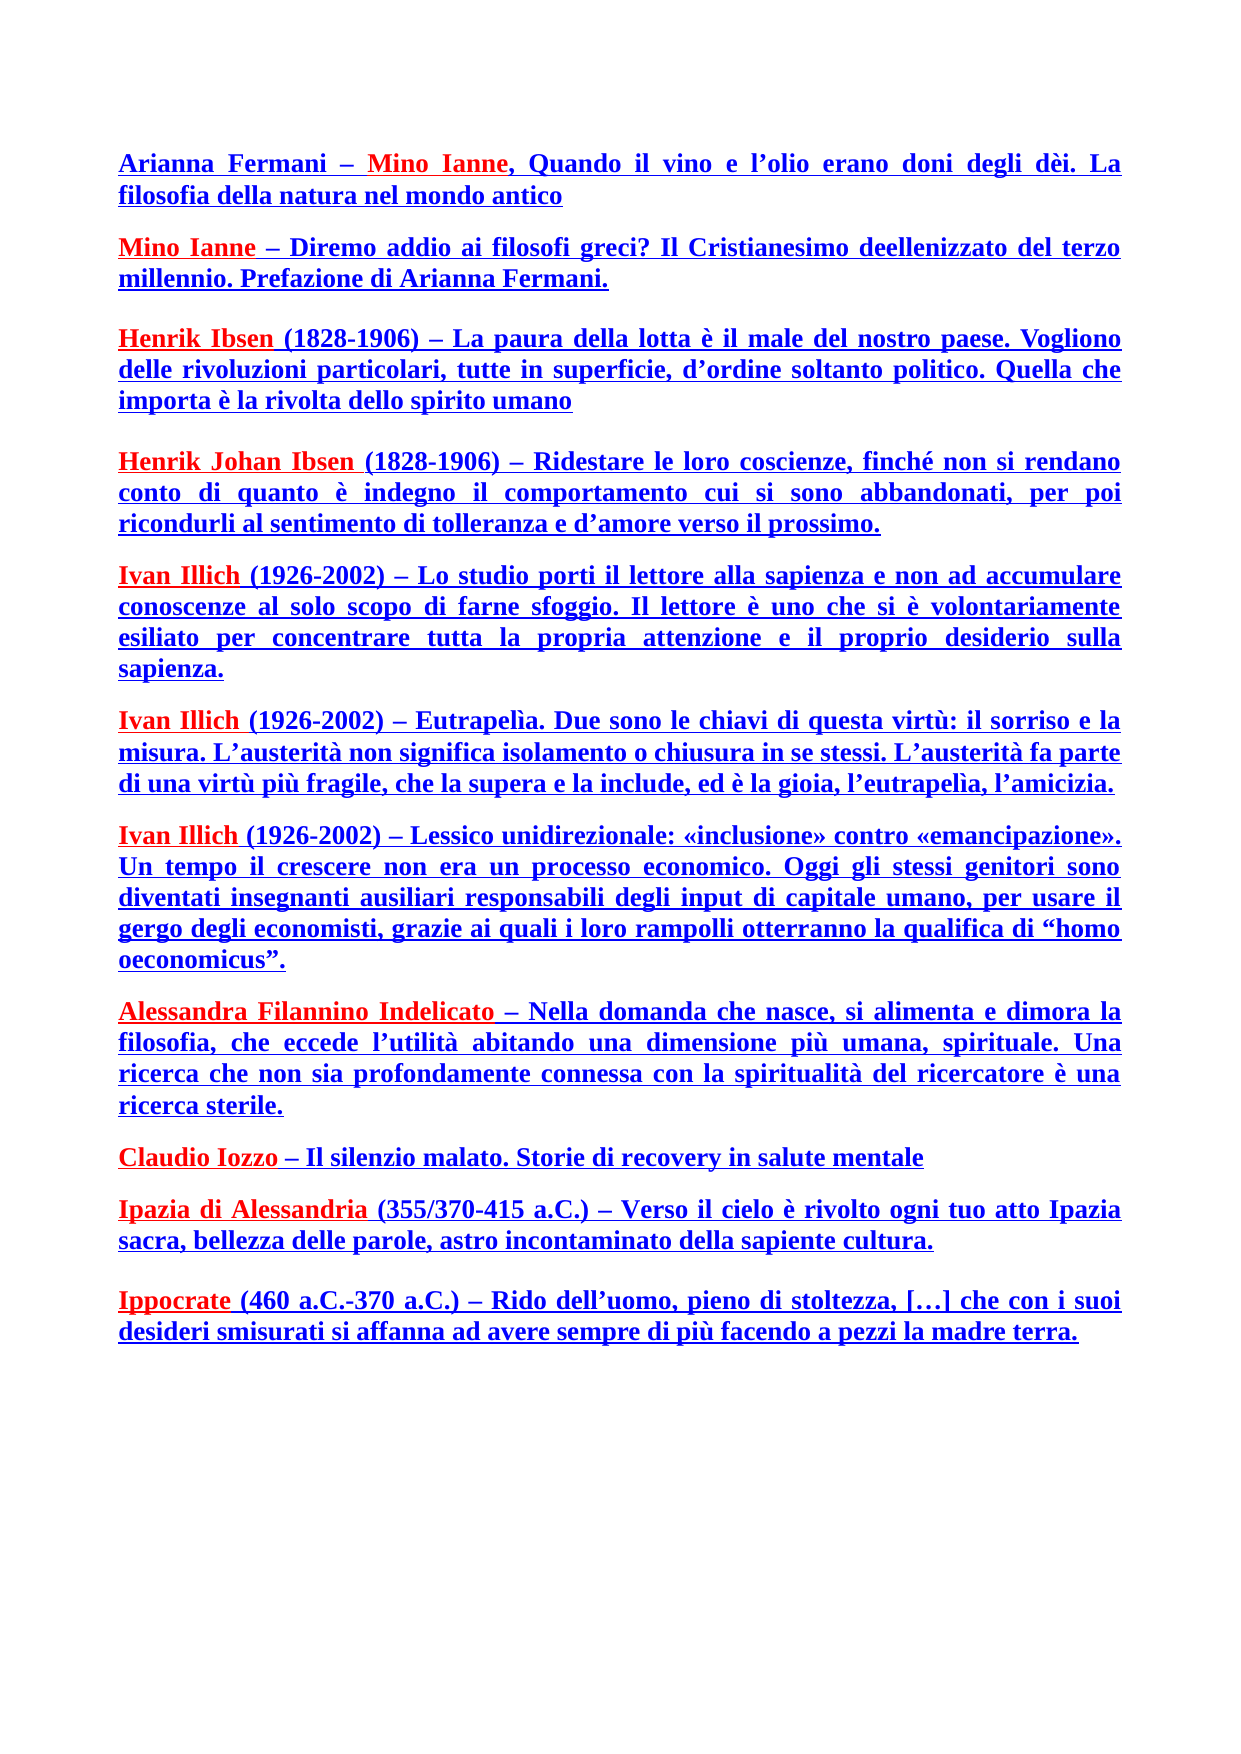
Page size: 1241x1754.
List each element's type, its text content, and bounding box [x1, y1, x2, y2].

text Claudio Iozzo – Il silenzio malato. Storie di recovery in salute mentale [118, 1141, 1122, 1172]
subtitle Alessandra Filannino Indelicato – Nella domanda che nasce, si alimenta e dimora la filosofia, che eccede l’utilità abitando una dimensione più umana, spirituale. Una ricerca che non sia profondamente connessa con la spiritualità del ricercatore è una ricerca sterile. [118, 1024, 1122, 1054]
subtitle Henrik Ibsen (1828-1906) – La paura della lotta è il male del nostro paese. Vogliono delle rivoluzioni particolari, tutte in superficie, d’ordine soltanto politico. Quella che importa è la rivolta dello spirito umano [118, 351, 1122, 381]
subtitle Henrik Ibsen (1828-1906) – La paura della lotta è il male del nostro paese. Vogliono delle rivoluzioni particolari, tutte in superficie, d’ordine soltanto politico. Quella che importa è la rivolta dello spirito umano [118, 382, 1122, 416]
subtitle Ivan Illich (1926-2002) – Lessico unidirezionale: «inclusione» contro «emancipazione». Un tempo il crescere non era un processo economico. Oggi gli stessi genitori sono diventati insegnanti ausiliari responsabili degli input di capitale umano, per usare il gergo degli economisti, grazie ai quali i loro rampolli otterranno la qualifica di “homo oeconomicus”. [118, 819, 1122, 846]
subtitle Ippocrate (460 a.C.-370 a.C.) – Rido dell’uomo, pieno di stoltezza, […] che con i suoi desideri smisurati si affanna ad avere sempre di più facendo a pezzi la madre terra. [118, 1313, 1122, 1346]
subtitle Ivan Illich (1926-2002) – Lo studio porti il lettore alla sapienza e non ad accumulare conoscenze al solo scopo di farne sfoggio. Il lettore è uno che si è volontariamente esiliato per concentrare tutta la propria attenzione e il proprio desiderio sulla sapienza. [118, 619, 1122, 648]
subtitle Ivan Illich (1926-2002) – Lessico unidirezionale: «inclusione» contro «emancipazione». Un tempo il crescere non era un processo economico. Oggi gli stessi genitori sono diventati insegnanti ausiliari responsabili degli input di capitale umano, per usare il gergo degli economisti, grazie ai quali i loro rampolli otterranno la qualifica di “homo oeconomicus”. [118, 941, 1122, 974]
text Mino Ianne – Diremo addio ai filosofi greci? Il Cristianesimo deellenizzato del terzo millennio. Prefazione di Arianna Fermani. [118, 231, 1122, 293]
subtitle Ivan Illich (1926-2002) – Lessico unidirezionale: «inclusione» contro «emancipazione». Un tempo il crescere non era un processo economico. Oggi gli stessi genitori sono diventati insegnanti ausiliari responsabili degli input di capitale umano, per usare il gergo degli economisti, grazie ai quali i loro rampolli otterranno la qualifica di “homo oeconomicus”. [118, 910, 1122, 939]
subtitle Arianna Fermani – Mino Ianne, Quando il vino e l’olio erano doni degli dèi. La filosofia della natura nel mondo antico [118, 148, 1122, 175]
subtitle Alessandra Filannino Indelicato – Nella domanda che nasce, si alimenta e dimora la filosofia, che eccede l’utilità abitando una dimensione più umana, spirituale. Una ricerca che non sia profondamente connessa con la spiritualità del ricercatore è una ricerca sterile. [118, 995, 1122, 1022]
subtitle Arianna Fermani – Mino Ianne, Quando il vino e l’olio erano doni degli dèi. La filosofia della natura nel mondo antico [118, 176, 1122, 210]
subtitle Henrik Johan Ibsen (1828-1906) – Ridestare le loro coscienze, finché non si rendano conto di quanto è indegno il comportamento cui si sono abbandonati, per poi ricondurli al sentimento di tolleranza e d’amore verso il prossimo. [118, 445, 1122, 503]
subtitle Henrik Johan Ibsen (1828-1906) – Ridestare le loro coscienze, finché non si rendano conto di quanto è indegno il comportamento cui si sono abbandonati, per poi ricondurli al sentimento di tolleranza e d’amore verso il prossimo. [118, 504, 1122, 538]
subtitle Ippocrate (460 a.C.-370 a.C.) – Rido dell’uomo, pieno di stoltezza, […] che con i suoi desideri smisurati si affanna ad avere sempre di più facendo a pezzi la madre terra. [118, 1284, 1122, 1311]
subtitle Ipazia di Alessandria (355/370-415 a.C.) – Verso il cielo è rivolto ogni tuo atto Ipazia sacra, bellezza delle parole, astro incontaminato della sapiente cultura. [118, 1221, 1122, 1255]
subtitle Ipazia di Alessandria (355/370-415 a.C.) – Verso il cielo è rivolto ogni tuo atto Ipazia sacra, bellezza delle parole, astro incontaminato della sapiente cultura. [118, 1193, 1122, 1220]
subtitle Ivan Illich (1926-2002) – Lo studio porti il lettore alla sapienza e non ad accumulare conoscenze al solo scopo di farne sfoggio. Il lettore è uno che si è volontariamente esiliato per concentrare tutta la propria attenzione e il proprio desiderio sulla sapienza. [118, 650, 1122, 684]
subtitle Henrik Ibsen (1828-1906) – La paura della lotta è il male del nostro paese. Vogliono delle rivoluzioni particolari, tutte in superficie, d’ordine soltanto politico. Quella che importa è la rivolta dello spirito umano [118, 322, 1122, 349]
text Ivan Illich (1926-2002) – Eutrapelìa. Due sono le chiavi di questa virtù: il sorriso e la misura. L’austerità non significa isolamento o chiusura in se stessi. L’austerità fa parte di una virtù più fragile, che la supera e la include, ed è la gioia, l’eutrapelìa, l’amicizia. [118, 764, 1122, 798]
subtitle Alessandra Filannino Indelicato – Nella domanda che nasce, si alimenta e dimora la filosofia, che eccede l’utilità abitando una dimensione più umana, spirituale. Una ricerca che non sia profondamente connessa con la spiritualità del ricercatore è una ricerca sterile. [118, 1055, 1122, 1120]
text Ivan Illich (1926-2002) – Eutrapelìa. Due sono le chiavi di questa virtù: il sorriso e la misura. L’austerità non significa isolamento o chiusura in se stessi. L’austerità fa parte di una virtù più fragile, che la supera e la include, ed è la gioia, l’eutrapelìa, l’amicizia. [118, 704, 1122, 763]
subtitle Ivan Illich (1926-2002) – Lo studio porti il lettore alla sapienza e non ad accumulare conoscenze al solo scopo di farne sfoggio. Il lettore è uno che si è volontariamente esiliato per concentrare tutta la propria attenzione e il proprio desiderio sulla sapienza. [118, 559, 1122, 586]
subtitle Ivan Illich (1926-2002) – Lo studio porti il lettore alla sapienza e non ad accumulare conoscenze al solo scopo di farne sfoggio. Il lettore è uno che si è volontariamente esiliato per concentrare tutta la propria attenzione e il proprio desiderio sulla sapienza. [118, 588, 1122, 617]
subtitle Ivan Illich (1926-2002) – Lessico unidirezionale: «inclusione» contro «emancipazione». Un tempo il crescere non era un processo economico. Oggi gli stessi genitori sono diventati insegnanti ausiliari responsabili degli input di capitale umano, per usare il gergo degli economisti, grazie ai quali i loro rampolli otterranno la qualifica di “homo oeconomicus”. [118, 847, 1122, 908]
